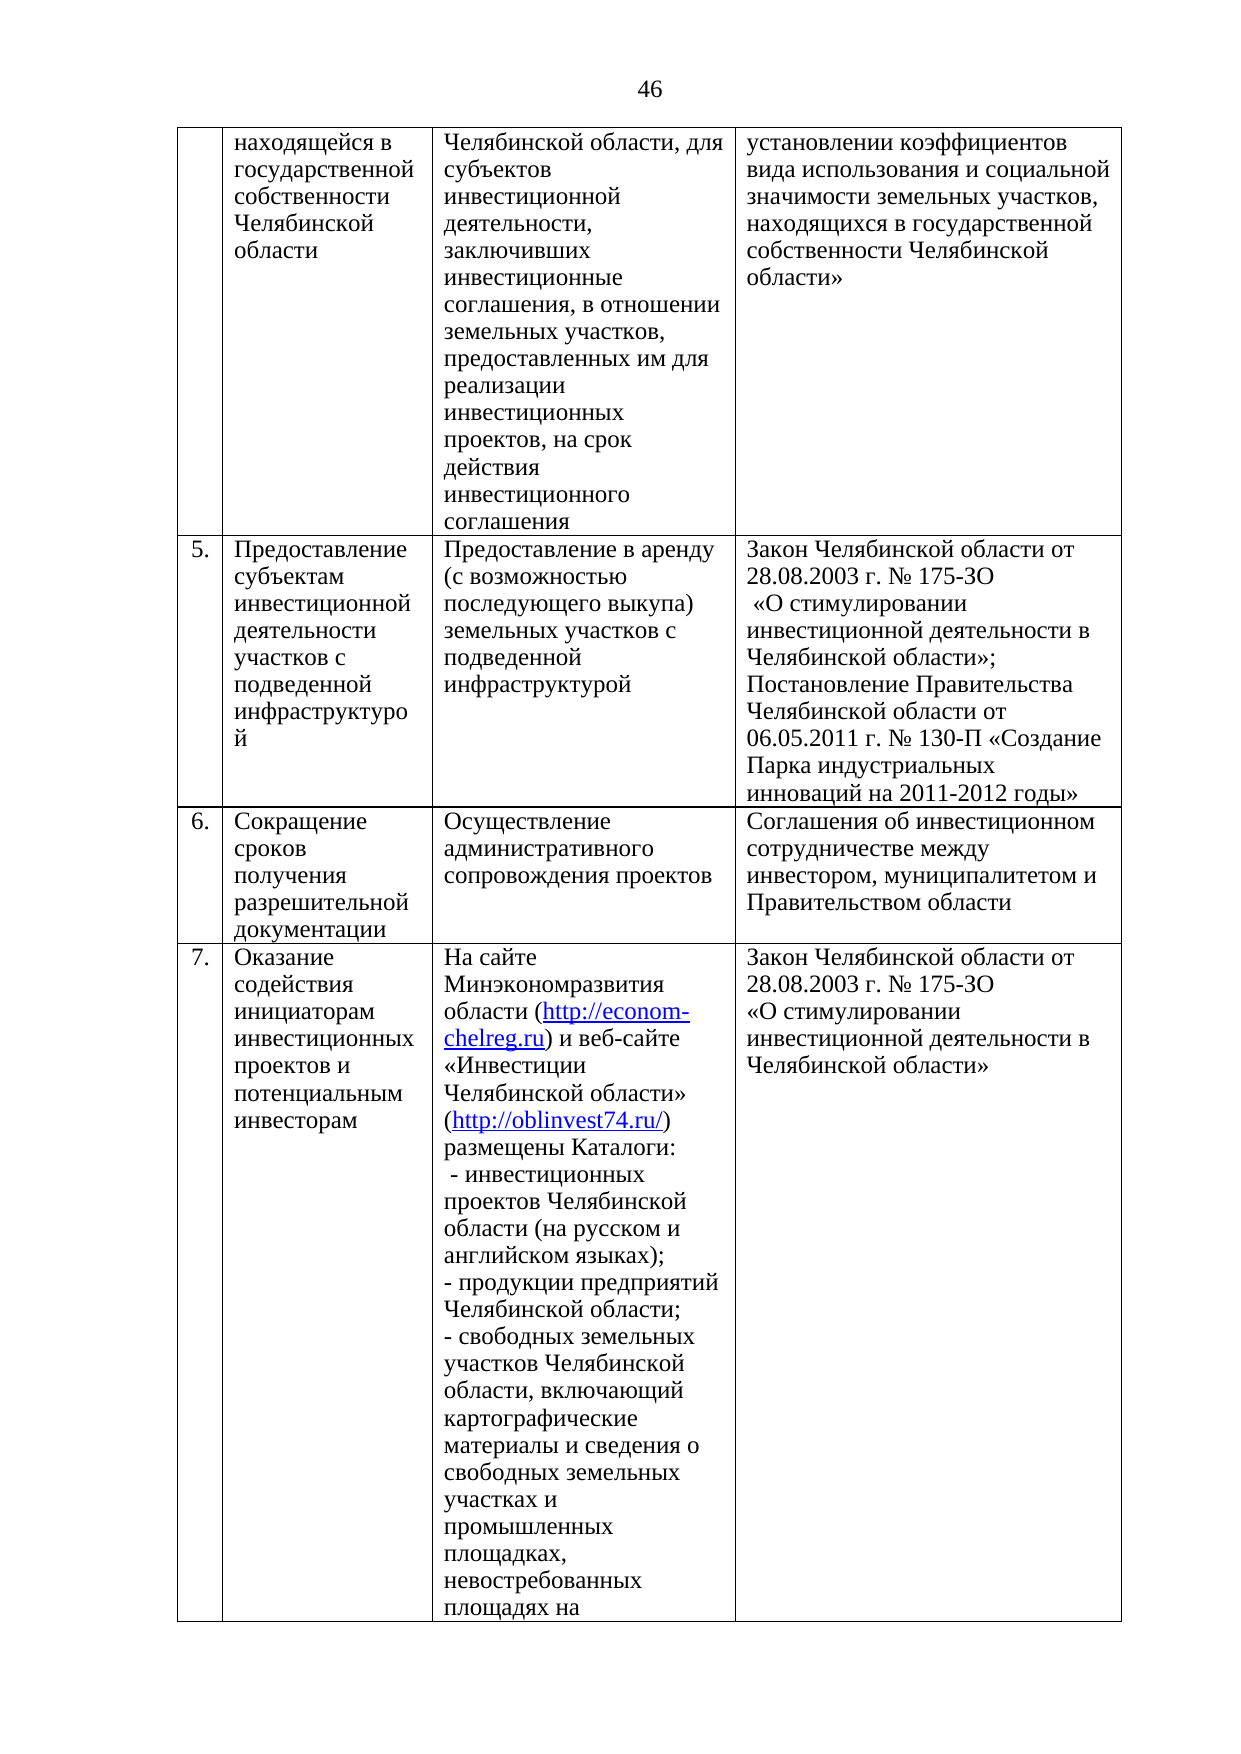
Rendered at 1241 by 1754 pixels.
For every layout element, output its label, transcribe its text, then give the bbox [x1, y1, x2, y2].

table_cell 4. [178, 128, 222, 534]
table_cell 5. [178, 536, 222, 806]
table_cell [433, 128, 735, 534]
table_cell Сокращение сроков получения разрешительной документации [223, 808, 432, 943]
table_cell Осуществление административного сопровождения проектов [433, 808, 735, 943]
table_cell Закон Челябинской области от 28.08.2003 г. № 175-ЗО «О стимулировании инвестиционной деятельности в Челябинской области»; Постановление Правительства Челябинской области от 06.05.2011 г. № 130-П «Создание Парка индустриальных инноваций на 2011-2012 годы» [736, 536, 1121, 806]
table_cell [736, 128, 1121, 534]
table_cell Предоставление субъектам инвестиционной деятельности участков с подведенной инфраструктурой [223, 536, 432, 806]
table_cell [223, 944, 432, 1621]
table_cell 7. [178, 944, 222, 1621]
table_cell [223, 128, 432, 534]
table_cell Соглашения об инвестиционном сотрудничестве между инвестором, муниципалитетом и Правительством области [736, 808, 1121, 943]
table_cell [736, 944, 1121, 1621]
table_cell 6. [178, 808, 222, 943]
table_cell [433, 944, 735, 1621]
table_cell Предоставление в аренду (с возможностью последующего выкупа) земельных участков с подведенной инфраструктурой [433, 536, 735, 806]
